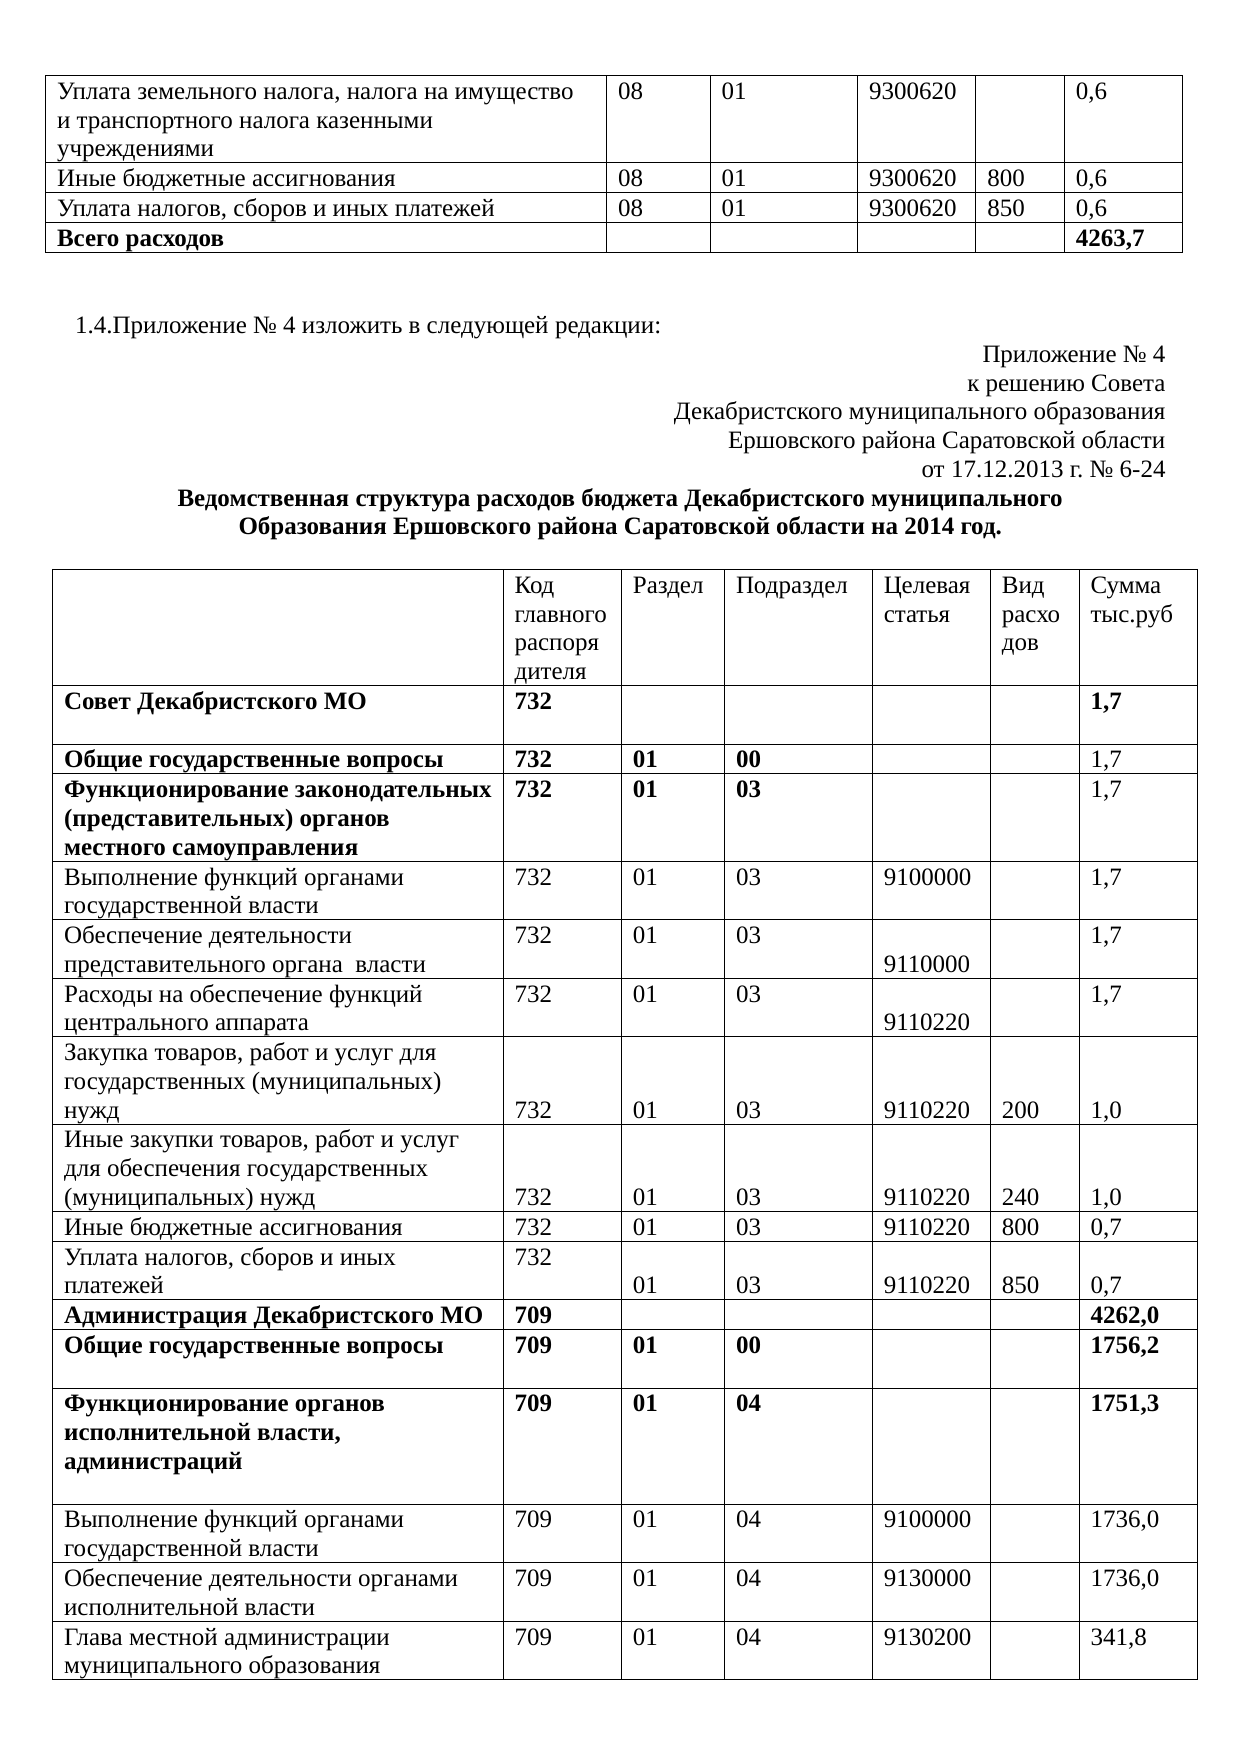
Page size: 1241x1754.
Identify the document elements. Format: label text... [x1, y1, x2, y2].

table_cell 03 [725, 862, 872, 919]
table_cell 1,7 [1080, 745, 1197, 773]
table_cell 850 [991, 1242, 1079, 1299]
table_cell 04 [725, 1563, 872, 1621]
table_cell 01 [622, 920, 724, 978]
table_cell 341,8 [1080, 1622, 1197, 1679]
text 1.4.Приложение № 4 изложить в следующей редакции: [75, 310, 1165, 339]
table_cell 0,7 [1080, 1212, 1197, 1241]
table_cell 01 [711, 163, 857, 192]
table_cell 1,7 [1080, 920, 1197, 978]
table_cell [873, 774, 990, 861]
table_cell [991, 1622, 1079, 1679]
table_cell 709 [504, 1300, 621, 1329]
table_cell Иные закупки товаров, работ и услуг для обеспечения государственных (муниципальных) нужд [53, 1125, 503, 1211]
table_cell 732 [504, 862, 621, 919]
table_cell [991, 1330, 1079, 1387]
table_cell 01 [711, 76, 857, 162]
table_cell Уплата земельного налога, налога на имущество и транспортного налога казенными учреждениями [46, 76, 606, 162]
table_cell 732 [504, 1037, 621, 1123]
table_cell 0,7 [1080, 1242, 1197, 1299]
table_cell 1,7 [1080, 686, 1197, 743]
table_cell 08 [607, 76, 710, 162]
table_cell [991, 920, 1079, 978]
table_cell 01 [622, 1389, 724, 1503]
table_cell 1751,3 [1080, 1389, 1197, 1503]
table_cell 9110000 [873, 920, 990, 978]
table_header [53, 570, 503, 685]
table_cell 03 [725, 1125, 872, 1211]
table_cell 732 [504, 686, 621, 743]
table_cell 01 [622, 1622, 724, 1679]
table_cell 732 [504, 979, 621, 1036]
table_cell [873, 745, 990, 773]
table_cell [873, 1330, 990, 1387]
table_cell 00 [725, 1330, 872, 1387]
table_cell 1,7 [1080, 774, 1197, 861]
table_cell 800 [976, 163, 1064, 192]
table_cell [858, 223, 975, 252]
table_cell 9300620 [858, 163, 975, 192]
text от 17.12.2013 г. № 6-24 [75, 454, 1165, 483]
table_cell 1756,2 [1080, 1330, 1197, 1387]
table_cell 01 [711, 193, 857, 222]
table_cell 01 [622, 1505, 724, 1562]
table_cell 9300620 [858, 76, 975, 162]
table_cell 732 [504, 1125, 621, 1211]
table_cell 709 [504, 1330, 621, 1387]
table_cell 9110220 [873, 979, 990, 1036]
text Образования Ершовского района Саратовской области на 2014 год. [75, 511, 1165, 540]
table_cell Обеспечение деятельности органами исполнительной власти [53, 1563, 503, 1621]
table_cell 709 [504, 1505, 621, 1562]
table_cell 709 [504, 1563, 621, 1621]
table_cell 01 [622, 1212, 724, 1241]
table_cell 01 [622, 745, 724, 773]
table_cell 01 [622, 1242, 724, 1299]
table_cell [607, 223, 710, 252]
table_cell 9130200 [873, 1622, 990, 1679]
table_cell 1,0 [1080, 1125, 1197, 1211]
table_cell Иные бюджетные ассигнования [46, 163, 606, 192]
table_cell [725, 686, 872, 743]
table_cell 1,7 [1080, 862, 1197, 919]
table_cell 03 [725, 920, 872, 978]
table_cell Уплата налогов, сборов и иных платежей [46, 193, 606, 222]
table_cell [991, 1563, 1079, 1621]
table_cell [725, 1300, 872, 1329]
table_cell [991, 979, 1079, 1036]
table_cell 1,0 [1080, 1037, 1197, 1123]
table_cell 709 [504, 1622, 621, 1679]
table_cell Выполнение функций органами государственной власти [53, 862, 503, 919]
table_cell 01 [622, 1330, 724, 1387]
table_cell 800 [991, 1212, 1079, 1241]
table_cell [991, 686, 1079, 743]
table_cell 01 [622, 774, 724, 861]
table_cell Администрация Декабристского МО [53, 1300, 503, 1329]
table_cell 1,7 [1080, 979, 1197, 1036]
table_cell 04 [725, 1622, 872, 1679]
table_cell Выполнение функций органами государственной власти [53, 1505, 503, 1562]
table_header Код главного распорядителя [504, 570, 621, 685]
table_cell 9110220 [873, 1242, 990, 1299]
table_header Вид расходов [991, 570, 1079, 685]
table_cell 9100000 [873, 1505, 990, 1562]
table_header Раздел [622, 570, 724, 685]
table_header Целевая статья [873, 570, 990, 685]
table_cell 0,6 [1065, 163, 1182, 192]
text Ведомственная структура расходов бюджета Декабристского муниципального [75, 483, 1165, 511]
table_cell 01 [622, 979, 724, 1036]
table_cell 08 [607, 163, 710, 192]
table_cell 240 [991, 1125, 1079, 1211]
table_cell 04 [725, 1505, 872, 1562]
text Приложение № 4 [75, 339, 1165, 368]
table_cell [991, 862, 1079, 919]
table_cell 08 [607, 193, 710, 222]
table_cell Расходы на обеспечение функций центрального аппарата [53, 979, 503, 1036]
table_cell 01 [622, 1125, 724, 1211]
table_cell 03 [725, 774, 872, 861]
table_cell 0,6 [1065, 193, 1182, 222]
table_cell 04 [725, 1389, 872, 1503]
table_cell [991, 1505, 1079, 1562]
table_cell 03 [725, 1037, 872, 1123]
table_cell 9300620 [858, 193, 975, 222]
table_cell [976, 223, 1064, 252]
table_cell [873, 1300, 990, 1329]
table_cell 03 [725, 1212, 872, 1241]
table_cell 732 [504, 774, 621, 861]
table_cell 9110220 [873, 1125, 990, 1211]
table_cell Функционирование законодательных (представительных) органов местного самоуправления [53, 774, 503, 861]
table_cell 732 [504, 1242, 621, 1299]
table_cell [622, 686, 724, 743]
table_cell 03 [725, 1242, 872, 1299]
table_cell Глава местной администрации муниципального образования [53, 1622, 503, 1679]
table_cell Совет Декабристского МО [53, 686, 503, 743]
table_cell Общие государственные вопросы [53, 745, 503, 773]
table_cell 00 [725, 745, 872, 773]
table_cell [991, 774, 1079, 861]
table_cell 9100000 [873, 862, 990, 919]
table_cell [976, 76, 1064, 162]
table_cell Закупка товаров, работ и услуг для государственных (муниципальных) нужд [53, 1037, 503, 1123]
table_cell 4262,0 [1080, 1300, 1197, 1329]
table_cell 4263,7 [1065, 223, 1182, 252]
table_cell 709 [504, 1389, 621, 1503]
table_cell [711, 223, 857, 252]
table_cell 01 [622, 1563, 724, 1621]
table_header Сумма тыс.руб [1080, 570, 1197, 685]
table_cell 732 [504, 745, 621, 773]
table_cell 9110220 [873, 1037, 990, 1123]
table_cell [991, 745, 1079, 773]
table_cell 850 [976, 193, 1064, 222]
table_cell 1736,0 [1080, 1505, 1197, 1562]
table_cell [873, 1389, 990, 1503]
table_cell Иные бюджетные ассигнования [53, 1212, 503, 1241]
table_cell [873, 686, 990, 743]
table_cell [991, 1300, 1079, 1329]
table_cell 732 [504, 920, 621, 978]
table_cell 03 [725, 979, 872, 1036]
table_cell [991, 1389, 1079, 1503]
table_cell 200 [991, 1037, 1079, 1123]
table_cell 9130000 [873, 1563, 990, 1621]
table_header Подраздел [725, 570, 872, 685]
table_cell Общие государственные вопросы [53, 1330, 503, 1387]
text к решению Совета [75, 368, 1165, 396]
table_cell Уплата налогов, сборов и иных платежей [53, 1242, 503, 1299]
table_cell Всего расходов [46, 223, 606, 252]
table_cell [622, 1300, 724, 1329]
text Ершовского района Саратовской области [75, 425, 1165, 454]
table_cell 732 [504, 1212, 621, 1241]
table_cell 9110220 [873, 1212, 990, 1241]
text Декабристского муниципального образования [75, 396, 1165, 425]
table_cell Обеспечение деятельности представительного органа власти [53, 920, 503, 978]
table_cell 0,6 [1065, 76, 1182, 162]
table_cell 1736,0 [1080, 1563, 1197, 1621]
table_cell Функционирование органов исполнительной власти, администраций [53, 1389, 503, 1503]
table_cell 01 [622, 1037, 724, 1123]
table_cell 01 [622, 862, 724, 919]
